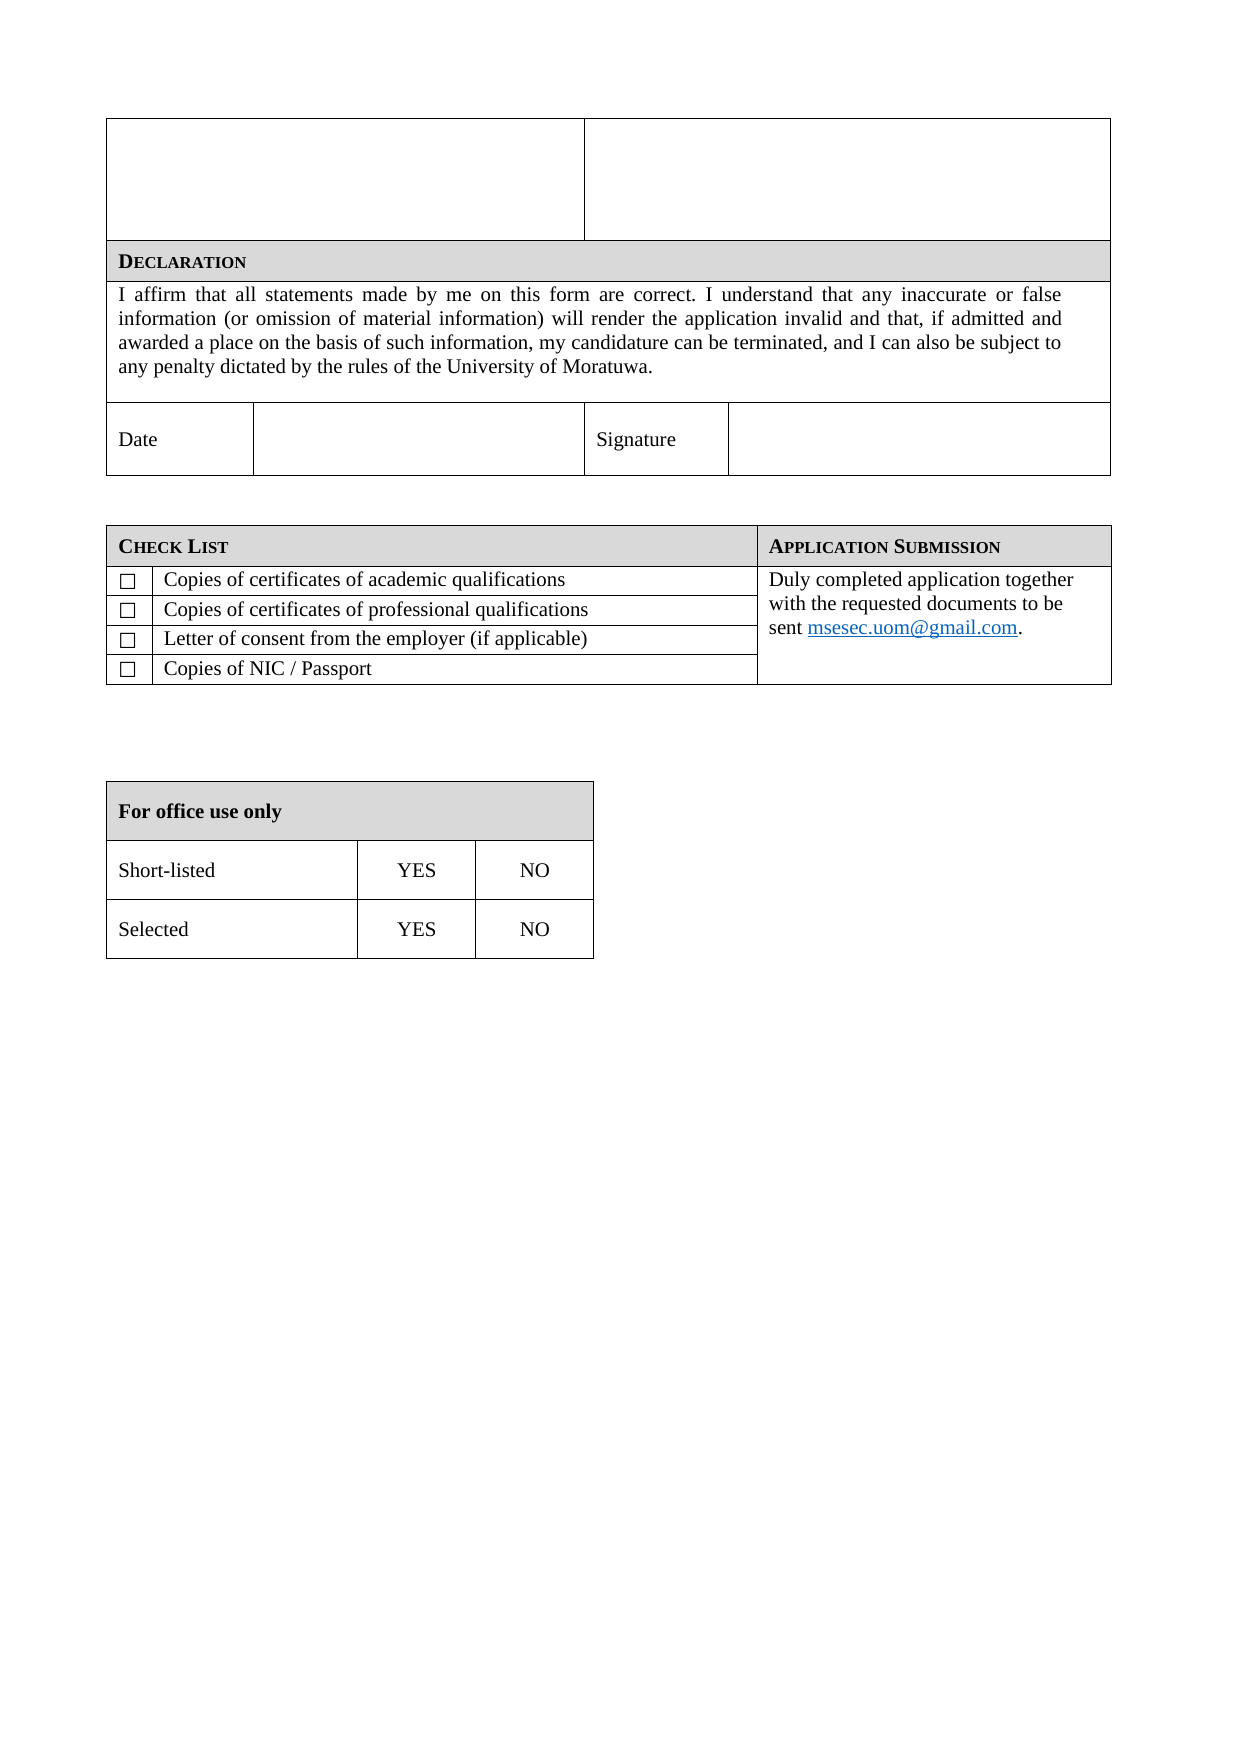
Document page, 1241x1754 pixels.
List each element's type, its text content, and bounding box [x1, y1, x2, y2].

table_header Check List [107, 526, 757, 566]
table_cell Copies of certificates of professional qualifications [153, 596, 757, 625]
table_cell Date [107, 403, 253, 475]
table_cell Duly completed application together with the requested documents to be sent msesec.uom@gmail.com. [758, 567, 1111, 684]
table_cell ☐ [107, 596, 152, 625]
table_cell Letter of consent from the employer (if applicable) [153, 626, 757, 654]
table_cell ☐ [107, 567, 152, 595]
table_cell ☐ [107, 655, 152, 684]
table_cell Signature [585, 403, 728, 475]
table_cell Short-listed [107, 841, 357, 899]
table_cell NO [476, 841, 593, 899]
table_cell YES [358, 900, 475, 958]
table_header For office use only [107, 782, 593, 840]
table_cell [107, 119, 584, 239]
table_cell [254, 403, 584, 475]
table_cell Copies of certificates of academic qualifications [153, 567, 757, 595]
table_cell YES [358, 841, 475, 899]
table_cell NO [476, 900, 593, 958]
table_cell ☐ [107, 626, 152, 654]
table_cell Selected [107, 900, 357, 958]
table_cell [585, 119, 1110, 239]
table_cell Declaration [107, 241, 1110, 281]
table_cell I affirm that all statements made by me on this form are correct. I understand that any inaccurate or false information (or omission of material information) will render the application invalid and that, if admitted and awarded a place on the basis of such information, my candidature can be terminated, and I can also be subject to any penalty dictated by the rules of the University of Moratuwa. [107, 282, 1110, 402]
table_cell [729, 403, 1110, 475]
table_header Application Submission [758, 526, 1111, 566]
table_cell Copies of NIC / Passport [153, 655, 757, 684]
